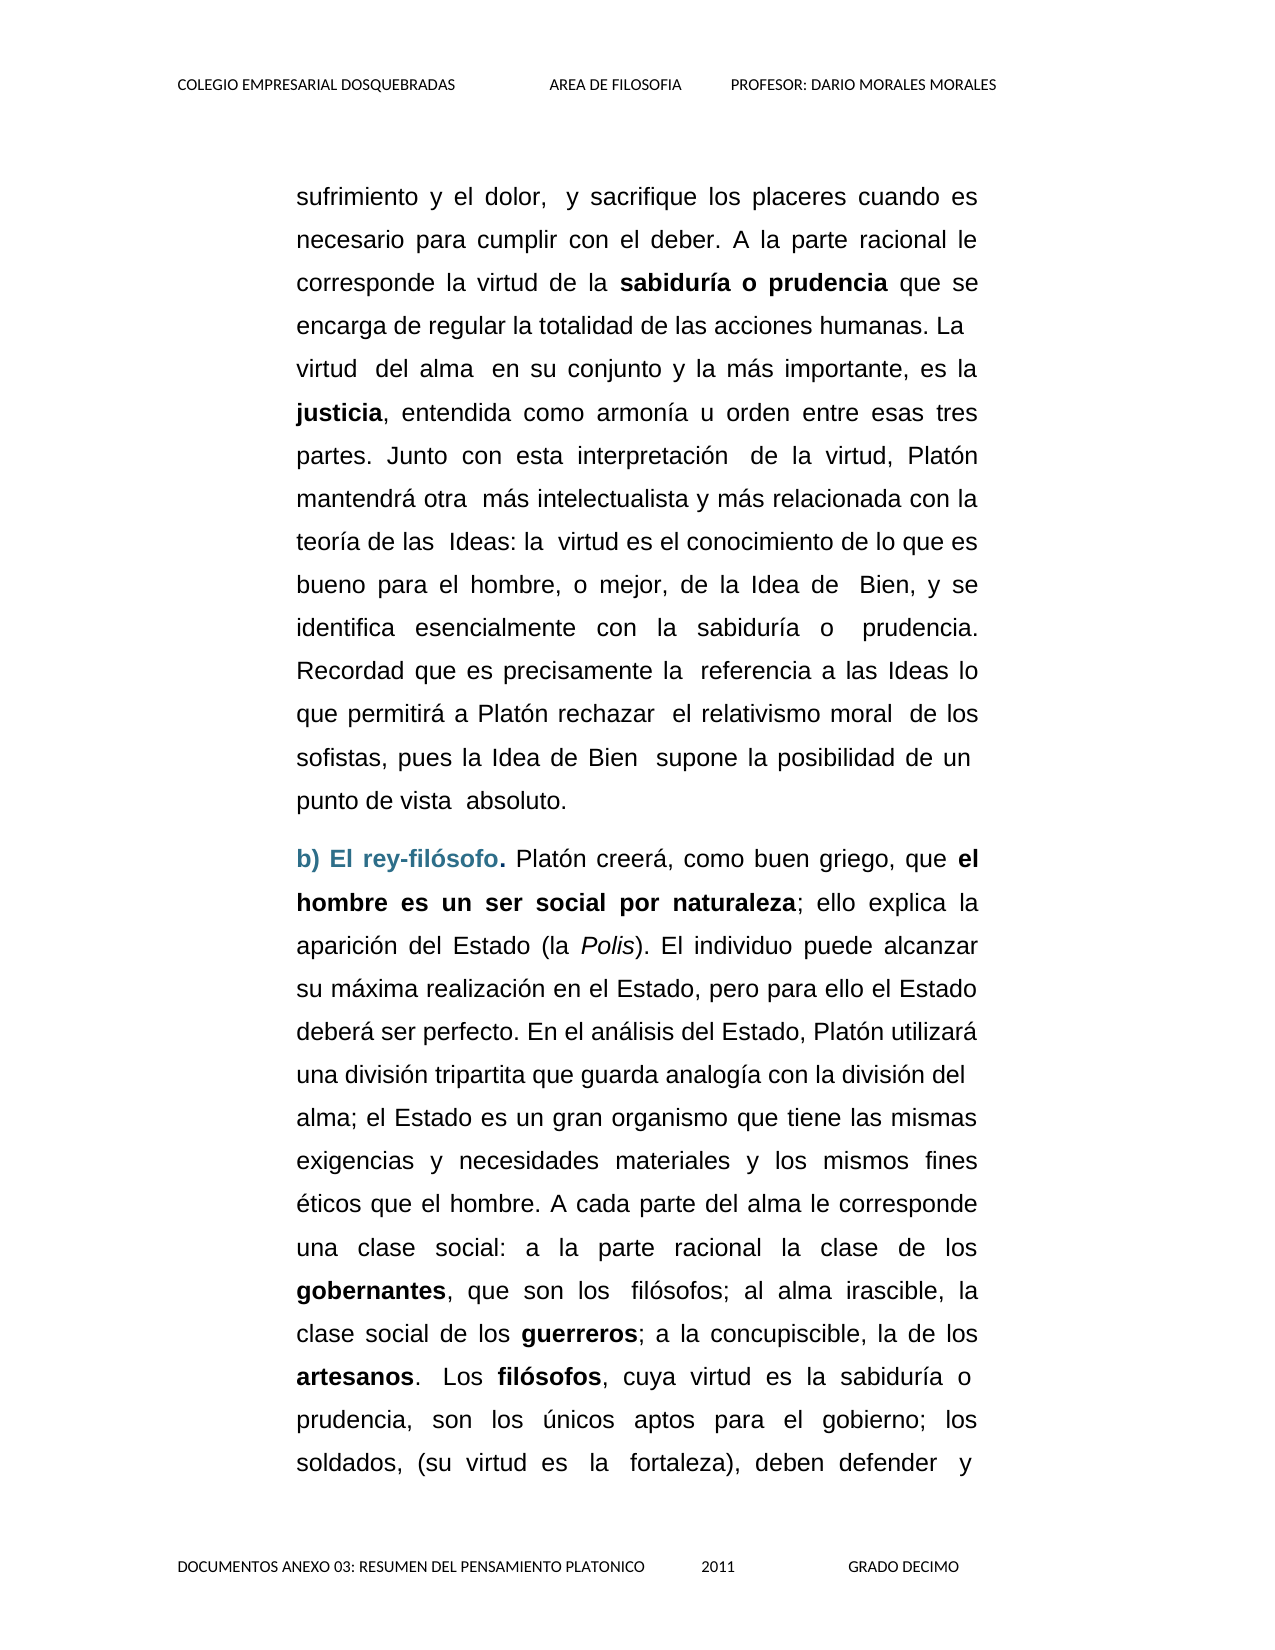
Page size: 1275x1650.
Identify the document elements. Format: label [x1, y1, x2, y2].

table_cell [246, 148, 1029, 1496]
